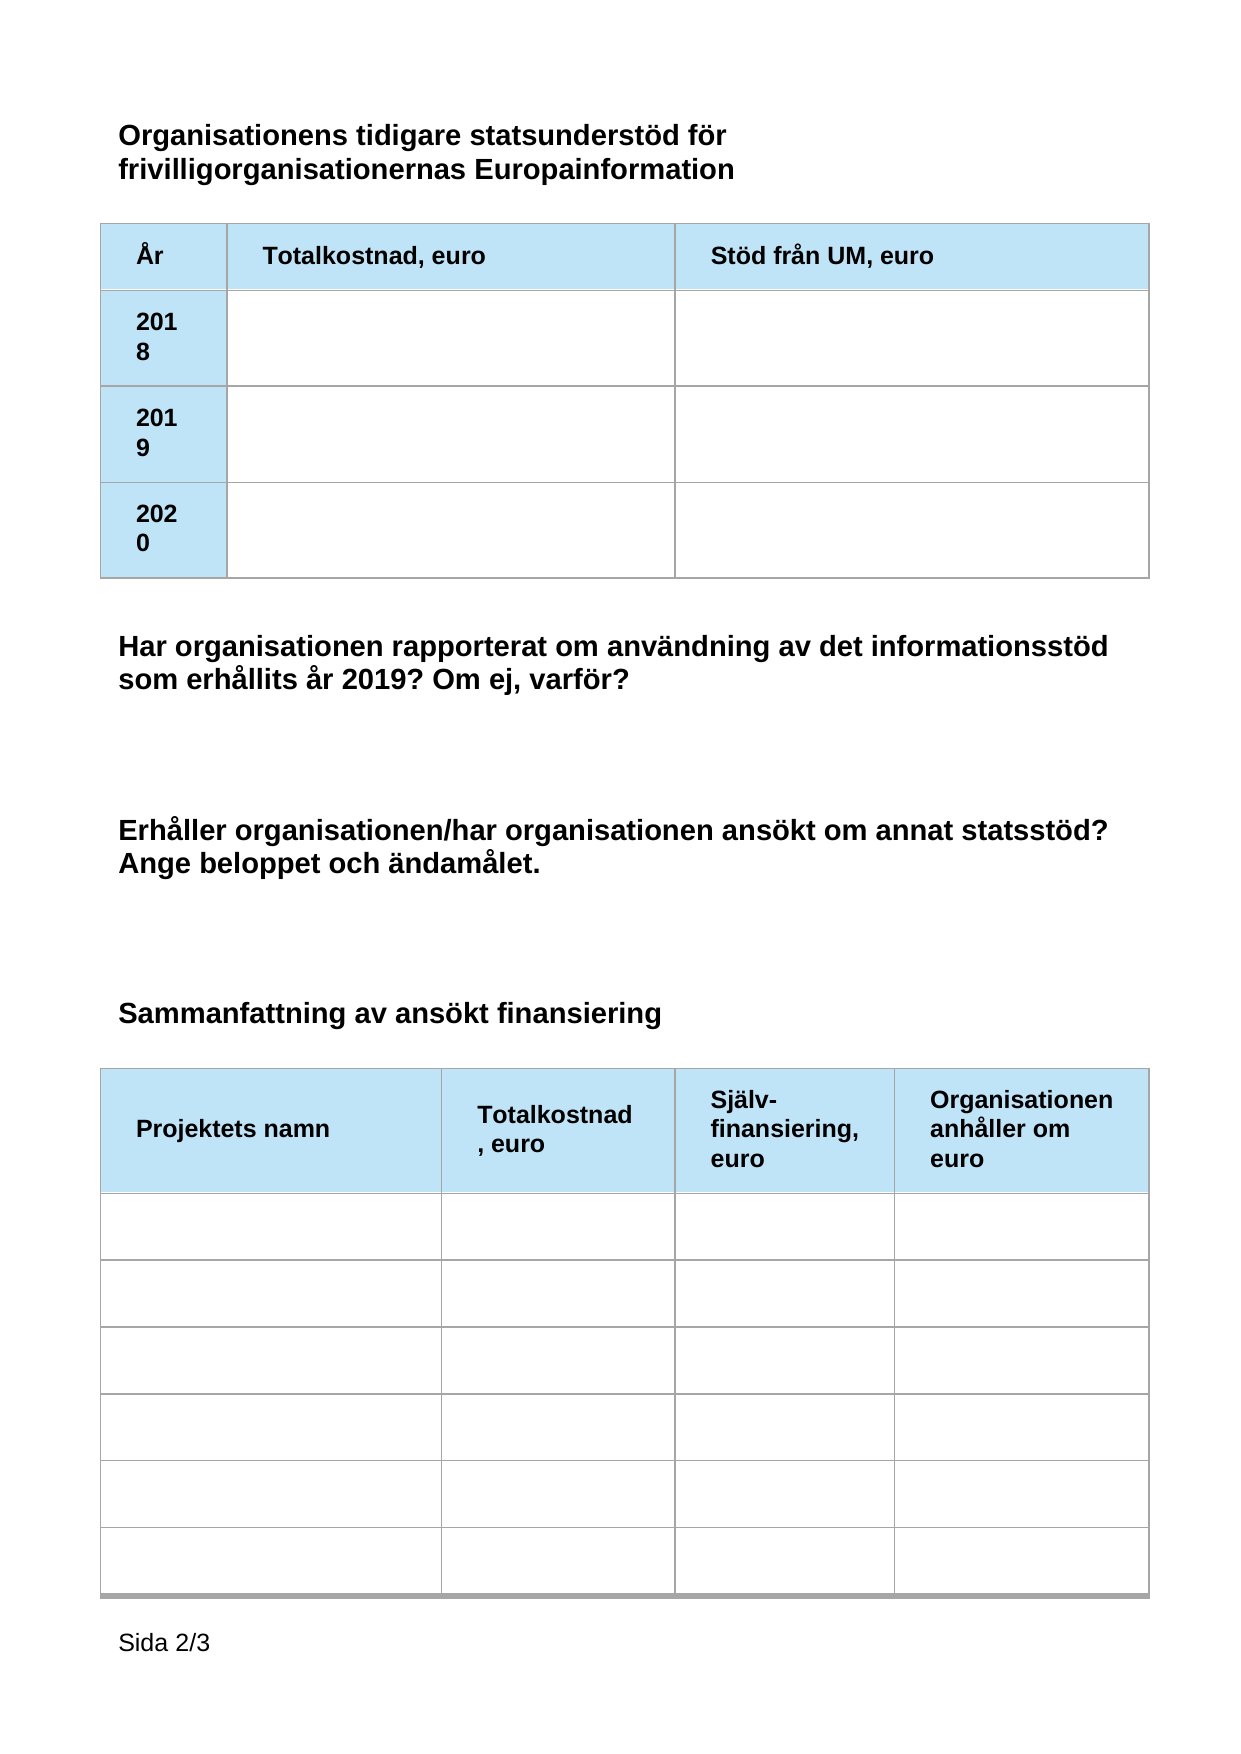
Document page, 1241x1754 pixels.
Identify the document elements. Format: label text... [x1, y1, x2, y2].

table_cell [101, 1328, 441, 1393]
table_cell [101, 1395, 441, 1459]
table_cell [895, 1395, 1148, 1459]
table_cell [442, 1528, 674, 1593]
table_cell 2020 [101, 483, 226, 577]
table_header Totalkostnad, euro [228, 224, 674, 289]
table_header Totalkostnad, euro [442, 1069, 674, 1192]
table_cell [442, 1328, 674, 1393]
table_cell [442, 1261, 674, 1326]
table_cell [101, 1528, 441, 1593]
subtitle Erhåller organisationen/har organisationen ansökt om annat statsstöd? Ange beloppet och ändamålet. [118, 813, 1134, 880]
table_header Själv-finansiering, euro [676, 1069, 894, 1192]
table_cell [895, 1261, 1148, 1326]
table_cell [895, 1328, 1148, 1393]
table_cell [442, 1194, 674, 1259]
table_header Stöd från UM, euro [676, 224, 1148, 289]
table_cell [101, 1461, 441, 1526]
table_cell 2018 [101, 291, 226, 385]
table_cell [676, 1461, 894, 1526]
table_cell [676, 1528, 894, 1593]
table_cell [676, 387, 1148, 481]
table_cell [101, 1261, 441, 1326]
table_cell [895, 1461, 1148, 1526]
table_cell [895, 1528, 1148, 1593]
table_header Projektets namn [101, 1069, 441, 1192]
table_cell [442, 1395, 674, 1459]
subtitle Sammanfattning av ansökt finansiering [118, 996, 1134, 1030]
table_cell [676, 1194, 894, 1259]
table_cell [676, 483, 1148, 577]
table_cell [228, 387, 674, 481]
table_cell [676, 1395, 894, 1459]
table_cell 2019 [101, 387, 226, 481]
table_header År [101, 224, 226, 289]
table_cell [228, 291, 674, 385]
subtitle Organisationens tidigare statsunderstöd för frivilligorganisationernas Europainformation [118, 118, 1134, 185]
table_cell [101, 1194, 441, 1259]
table_cell [676, 291, 1148, 385]
table_cell [676, 1261, 894, 1326]
table_cell [442, 1461, 674, 1526]
table_header Organisationen anhåller om euro [895, 1069, 1148, 1192]
table_cell [676, 1328, 894, 1393]
table_cell [895, 1194, 1148, 1259]
subtitle Har organisationen rapporterat om användning av det informationsstöd som erhållits år 2019? Om ej, varför? [118, 629, 1134, 696]
table_cell [228, 483, 674, 577]
